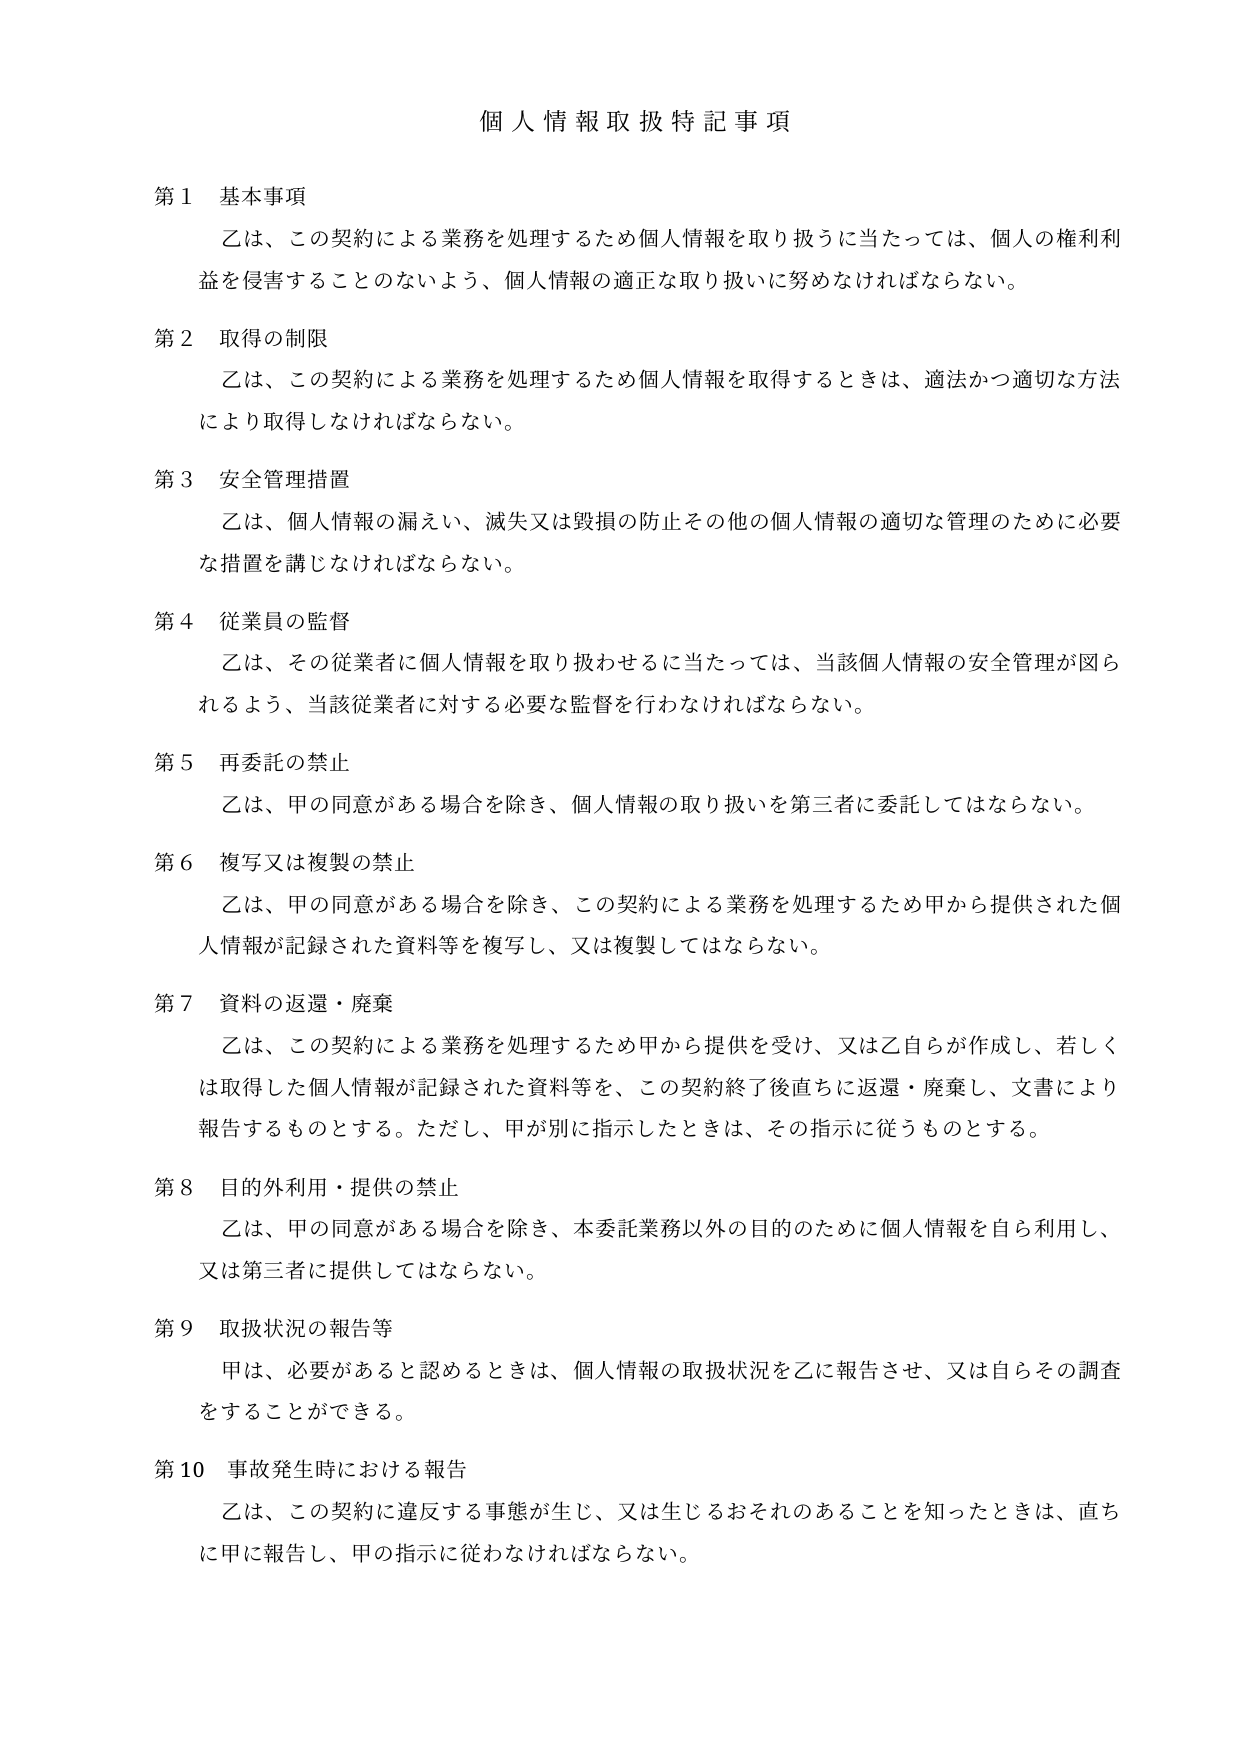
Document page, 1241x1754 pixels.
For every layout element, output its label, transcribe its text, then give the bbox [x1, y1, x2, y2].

text 第７ 資料の返還・廃棄 [154, 978, 1116, 1020]
text 乙は、甲の同意がある場合を除き、本委託業務以外の目的のために個人情報を自ら利用し、又は第三者に提供してはならない。 [198, 1203, 1122, 1287]
text 乙は、この契約による業務を処理するため個人情報を取り扱うに当たっては、個人の権利利益を侵害することのないよう、個人情報の適正な取り扱いに努めなければならない。 [198, 213, 1122, 296]
text 第９ 取扱状況の報告等 [154, 1303, 1116, 1345]
text 第８ 目的外利用・提供の禁止 [154, 1162, 1116, 1203]
text 乙は、甲の同意がある場合を除き、個人情報の取り扱いを第三者に委託してはならない。 [198, 779, 1133, 821]
text 第２ 取得の制限 [154, 313, 1116, 354]
text 乙は、この契約に違反する事態が生じ、又は生じるおそれのあることを知ったときは、直ちに甲に報告し、甲の指示に従わなければならない。 [198, 1486, 1122, 1569]
text 第３ 安全管理措置 [154, 454, 1116, 496]
text 乙は、この契約による業務を処理するため個人情報を取得するときは、適法かつ適切な方法により取得しなければならない。 [198, 354, 1122, 438]
text 第５ 再委託の禁止 [154, 737, 1116, 779]
text 第６ 複写又は複製の禁止 [154, 837, 1116, 879]
text 乙は、この契約による業務を処理するため甲から提供を受け、又は乙自らが作成し、若しくは取得した個人情報が記録された資料等を、この契約終了後直ちに返還・廃棄し、文書により報告するものとする。ただし、甲が別に指示したときは、その指示に従うものとする。 [198, 1020, 1122, 1145]
text 甲は、必要があると認めるときは、個人情報の取扱状況を乙に報告させ、又は自らその調査をすることができる。 [198, 1345, 1122, 1428]
text 第１ 基本事項 [154, 171, 1116, 213]
text 乙は、その従業者に個人情報を取り扱わせるに当たっては、当該個人情報の安全管理が図られるよう、当該従業者に対する必要な監督を行わなければならない。 [198, 637, 1122, 721]
text 第10 事故発生時における報告 [154, 1444, 1116, 1486]
text 個 人 情 報 取 扱 特 記 事 項 [154, 99, 1116, 138]
text 乙は、甲の同意がある場合を除き、この契約による業務を処理するため甲から提供された個人情報が記録された資料等を複写し、又は複製してはならない。 [198, 879, 1122, 962]
text 乙は、個人情報の漏えい、滅失又は毀損の防止その他の個人情報の適切な管理のために必要な措置を講じなければならない。 [198, 496, 1122, 579]
text 第４ 従業員の監督 [154, 596, 1116, 637]
